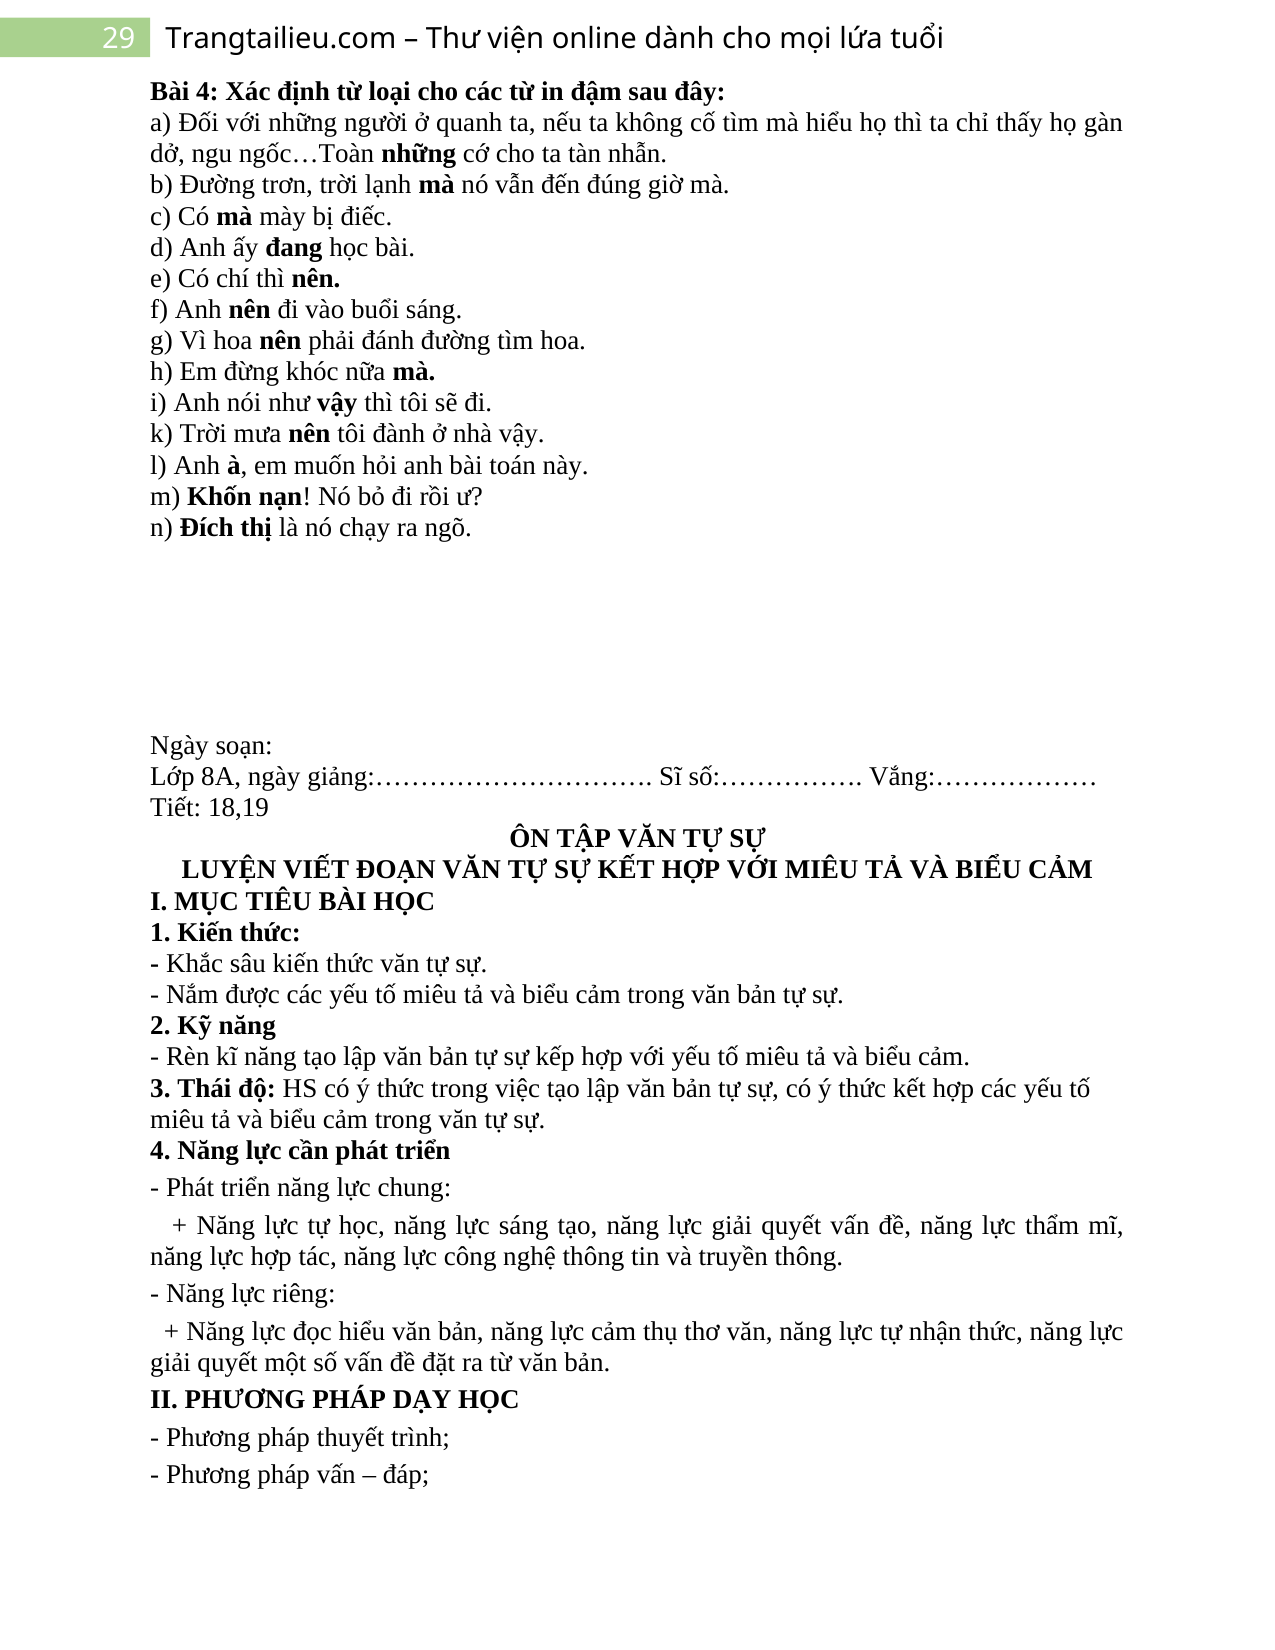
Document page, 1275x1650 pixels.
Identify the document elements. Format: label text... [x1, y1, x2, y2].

text 2. Kỹ năng [150, 1009, 1125, 1041]
text m) Khốn nạn! Nó bỏ đi rồi ư? [150, 480, 1125, 511]
text - Khắc sâu kiến thức văn tự sự. [150, 947, 1125, 978]
text l) Anh à, em muốn hỏi anh bài toán này. [150, 449, 1125, 480]
text d) Anh ấy đang học bài. [150, 231, 1125, 262]
text Ngày soạn: [150, 729, 1125, 760]
text + Năng lực đọc hiểu văn bản, năng lực cảm thụ thơ văn, năng lực tự nhận thức, năng lực giải quyết một số vấn đề đặt ra từ văn bản. [150, 1315, 1125, 1377]
text 4. Năng lực cần phát triển [150, 1134, 1125, 1165]
text c) Có mà mày bị điếc. [150, 199, 1125, 231]
text Lớp 8A, ngày giảng:…………………………. Sĩ số:……………. Vắng:……………… [150, 760, 1125, 791]
text I. MỤC TIÊU BÀI HỌC [150, 885, 1125, 916]
text Bài 4: Xác định từ loại cho các từ in đậm sau đây: [150, 75, 1125, 106]
text - Nắm được các yếu tố miêu tả và biểu cảm trong văn bản tự sự. [150, 978, 1125, 1009]
text n) Đích thị là nó chạy ra ngõ. [150, 511, 1125, 542]
text k) Trời mưa nên tôi đành ở nhà vậy. [150, 418, 1125, 449]
text - Năng lực riêng: [150, 1277, 1125, 1308]
text - Phương pháp vấn – đáp; [150, 1458, 1125, 1489]
text II. PHƯƠNG PHÁP DẠY HỌC [150, 1383, 1125, 1414]
text + Năng lực tự học, năng lực sáng tạo, năng lực giải quyết vấn đề, năng lực thẩm mĩ, năng lực hợp tác, năng lực công nghệ thông tin và truyền thông. [135, 1209, 1125, 1271]
text Tiết: 18,19 [150, 791, 1125, 822]
text e) Có chí thì nên. [150, 262, 1125, 293]
text i) Anh nói như vậy thì tôi sẽ đi. [150, 386, 1125, 418]
text f) Anh nên đi vào buổi sáng. [150, 293, 1125, 324]
text b) Đường trơn, trời lạnh mà nó vẫn đến đúng giờ mà. [150, 168, 1125, 199]
text g) Vì hoa nên phải đánh đường tìm hoa. [150, 324, 1125, 355]
text 3. Thái độ: HS có ý thức trong việc tạo lập văn bản tự sự, có ý thức kết hợp các yếu tố miêu tả và biểu cảm trong văn tự sự. [150, 1072, 1125, 1134]
text - Phát triển năng lực chung: [150, 1171, 1125, 1202]
text 1. Kiến thức: [150, 916, 1125, 947]
text - Rèn kĩ năng tạo lập văn bản tự sự kếp hợp với yếu tố miêu tả và biểu cảm. [150, 1041, 1125, 1072]
text LUYỆN VIẾT ĐOẠN VĂN TỰ SỰ KẾT HỢP VỚI MIÊU TẢ VÀ BIỂU CẢM [150, 854, 1125, 885]
text a) Đối với những người ở quanh ta, nếu ta không cố tìm mà hiểu họ thì ta chỉ thấy họ gàn dở, ngu ngốc…Toàn những cớ cho ta tàn nhẫn. [150, 106, 1125, 168]
text - Phương pháp thuyết trình; [150, 1421, 1125, 1452]
text ÔN TẬP VĂN TỰ SỰ [150, 822, 1125, 854]
text h) Em đừng khóc nữa mà. [150, 355, 1125, 386]
